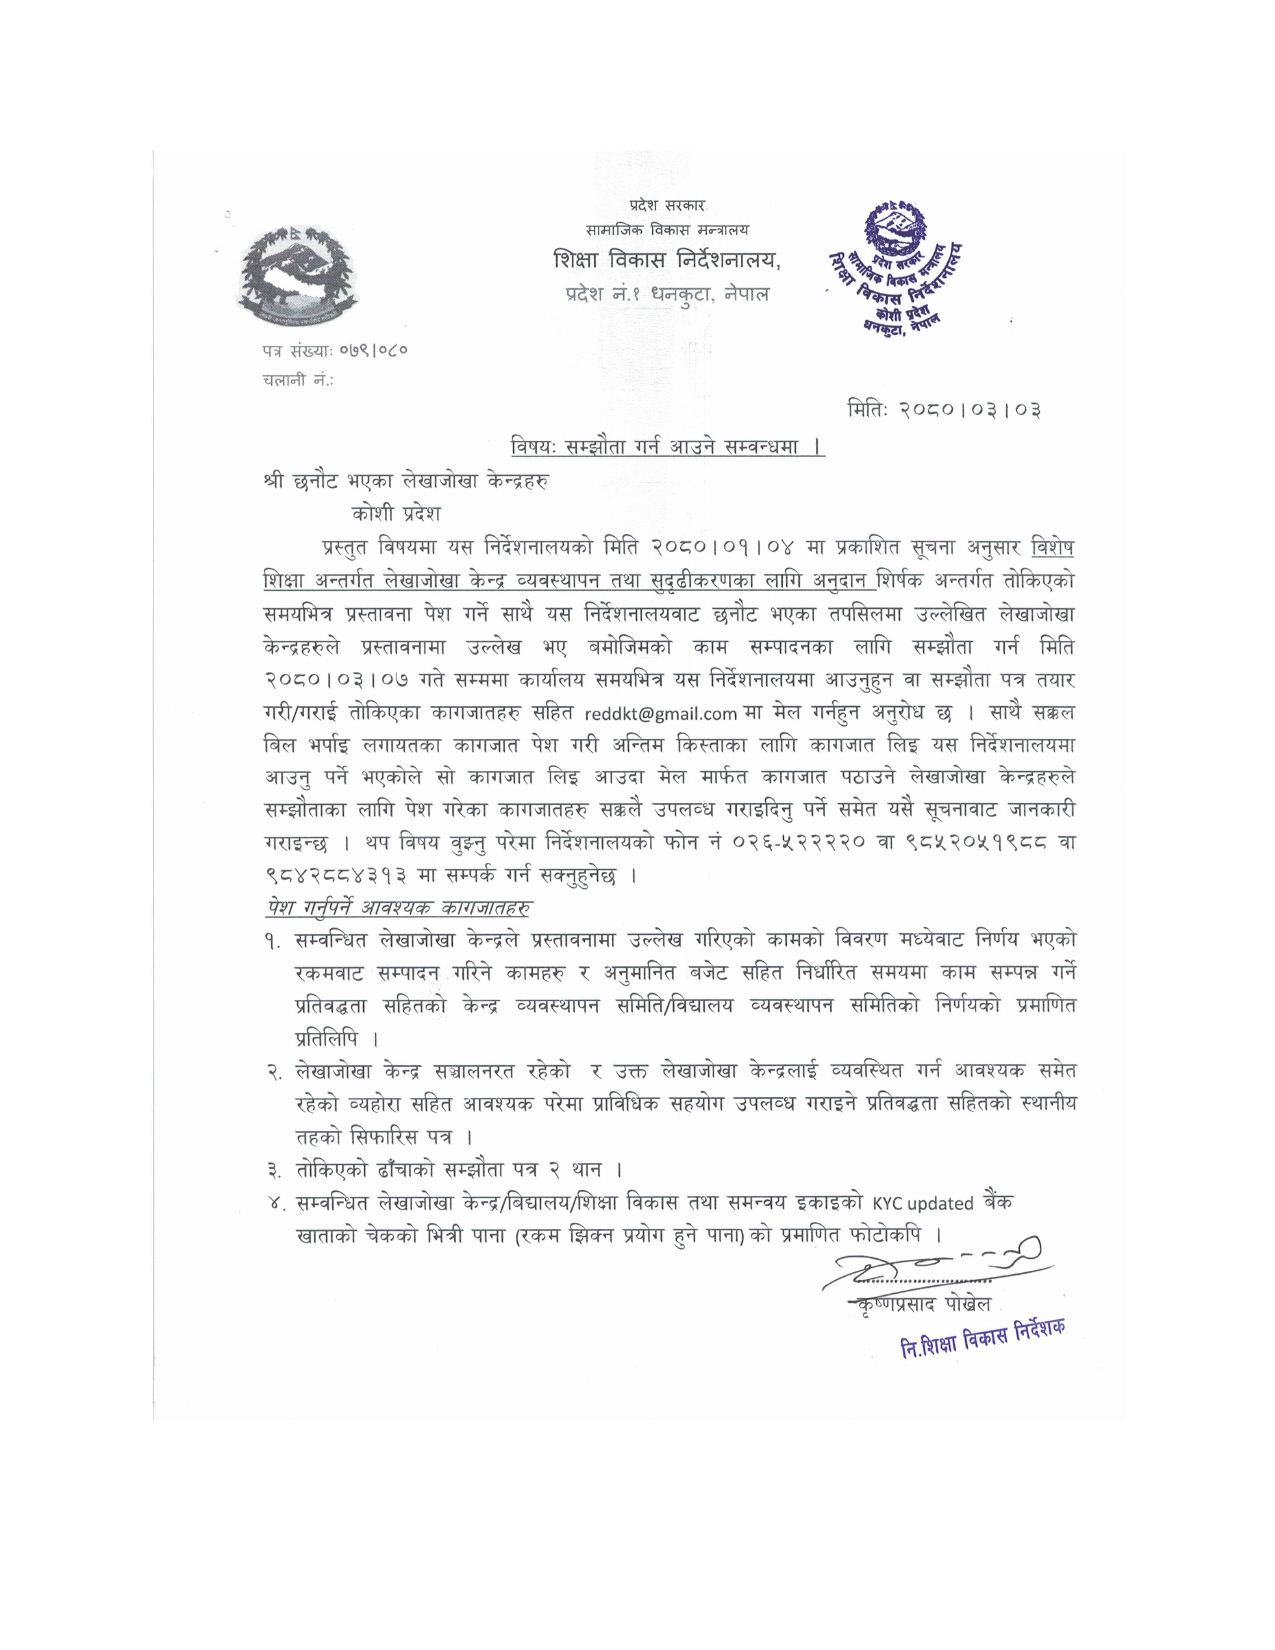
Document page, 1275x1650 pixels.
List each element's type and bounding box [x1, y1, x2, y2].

picture [150, 150, 1125, 1420]
